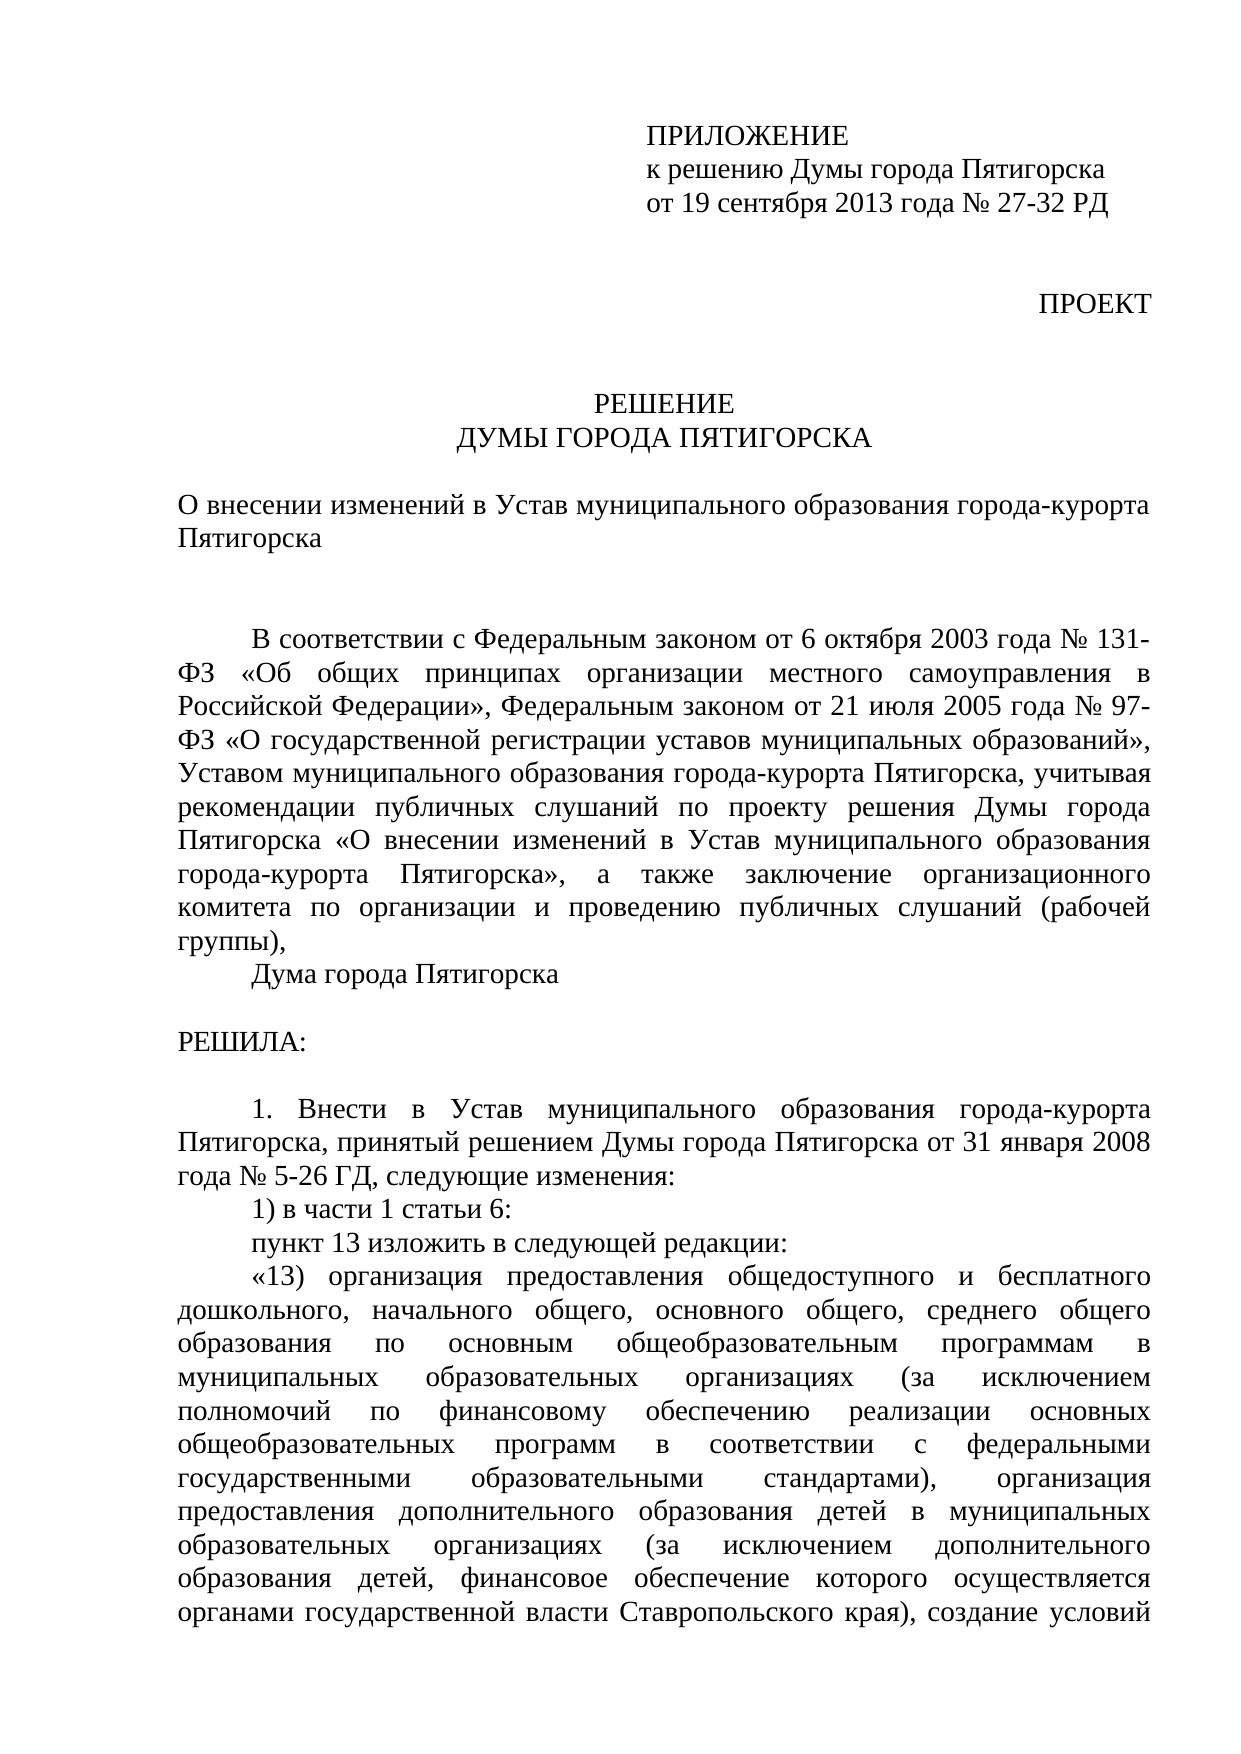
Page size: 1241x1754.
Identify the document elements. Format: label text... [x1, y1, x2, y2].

text ПРИЛОЖЕНИЕ [646, 118, 1152, 152]
text ДУМЫ ГОРОДА ПЯТИГОРСКА [177, 420, 1152, 453]
text от 19 сентября 2013 года № 27-32 РД [646, 185, 1152, 219]
text к решению Думы города Пятигорска [646, 152, 1152, 185]
text О внесении изменений в Устав муниципального образования города-курорта Пятигорска [177, 487, 1152, 554]
text Дума города Пятигорска [177, 957, 1152, 990]
text В соответствии с Федеральным законом от 6 октября 2003 года № 131-ФЗ «Об общих принципах организации местного самоуправления в Российской Федерации», Федеральным законом от 21 июля 2005 года № 97-ФЗ «О государственной регистрации уставов муниципальных образований», Уставом муниципального образования города-курорта Пятигорска, учитывая рекомендации публичных слушаний по проекту решения Думы города Пятигорска «О внесении изменений в Устав муниципального образования города-курорта Пятигорска», а также заключение организационного комитета по организации и проведению публичных слушаний (рабочей группы), [177, 621, 1152, 957]
text 1. Внести в Устав муниципального образования города-курорта Пятигорска, принятый решением Думы города Пятигорска от 31 января 2008 года № 5-26 ГД, следующие изменения: [177, 1091, 1152, 1191]
text РЕШЕНИЕ [177, 386, 1152, 420]
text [177, 1258, 1152, 1627]
text пункт 13 изложить в следующей редакции: [177, 1225, 1152, 1258]
text РЕШИЛА: [177, 1024, 1152, 1057]
list 1) в части 1 статьи 6: [177, 1191, 1152, 1225]
text ПРОЕКТ [177, 286, 1152, 319]
